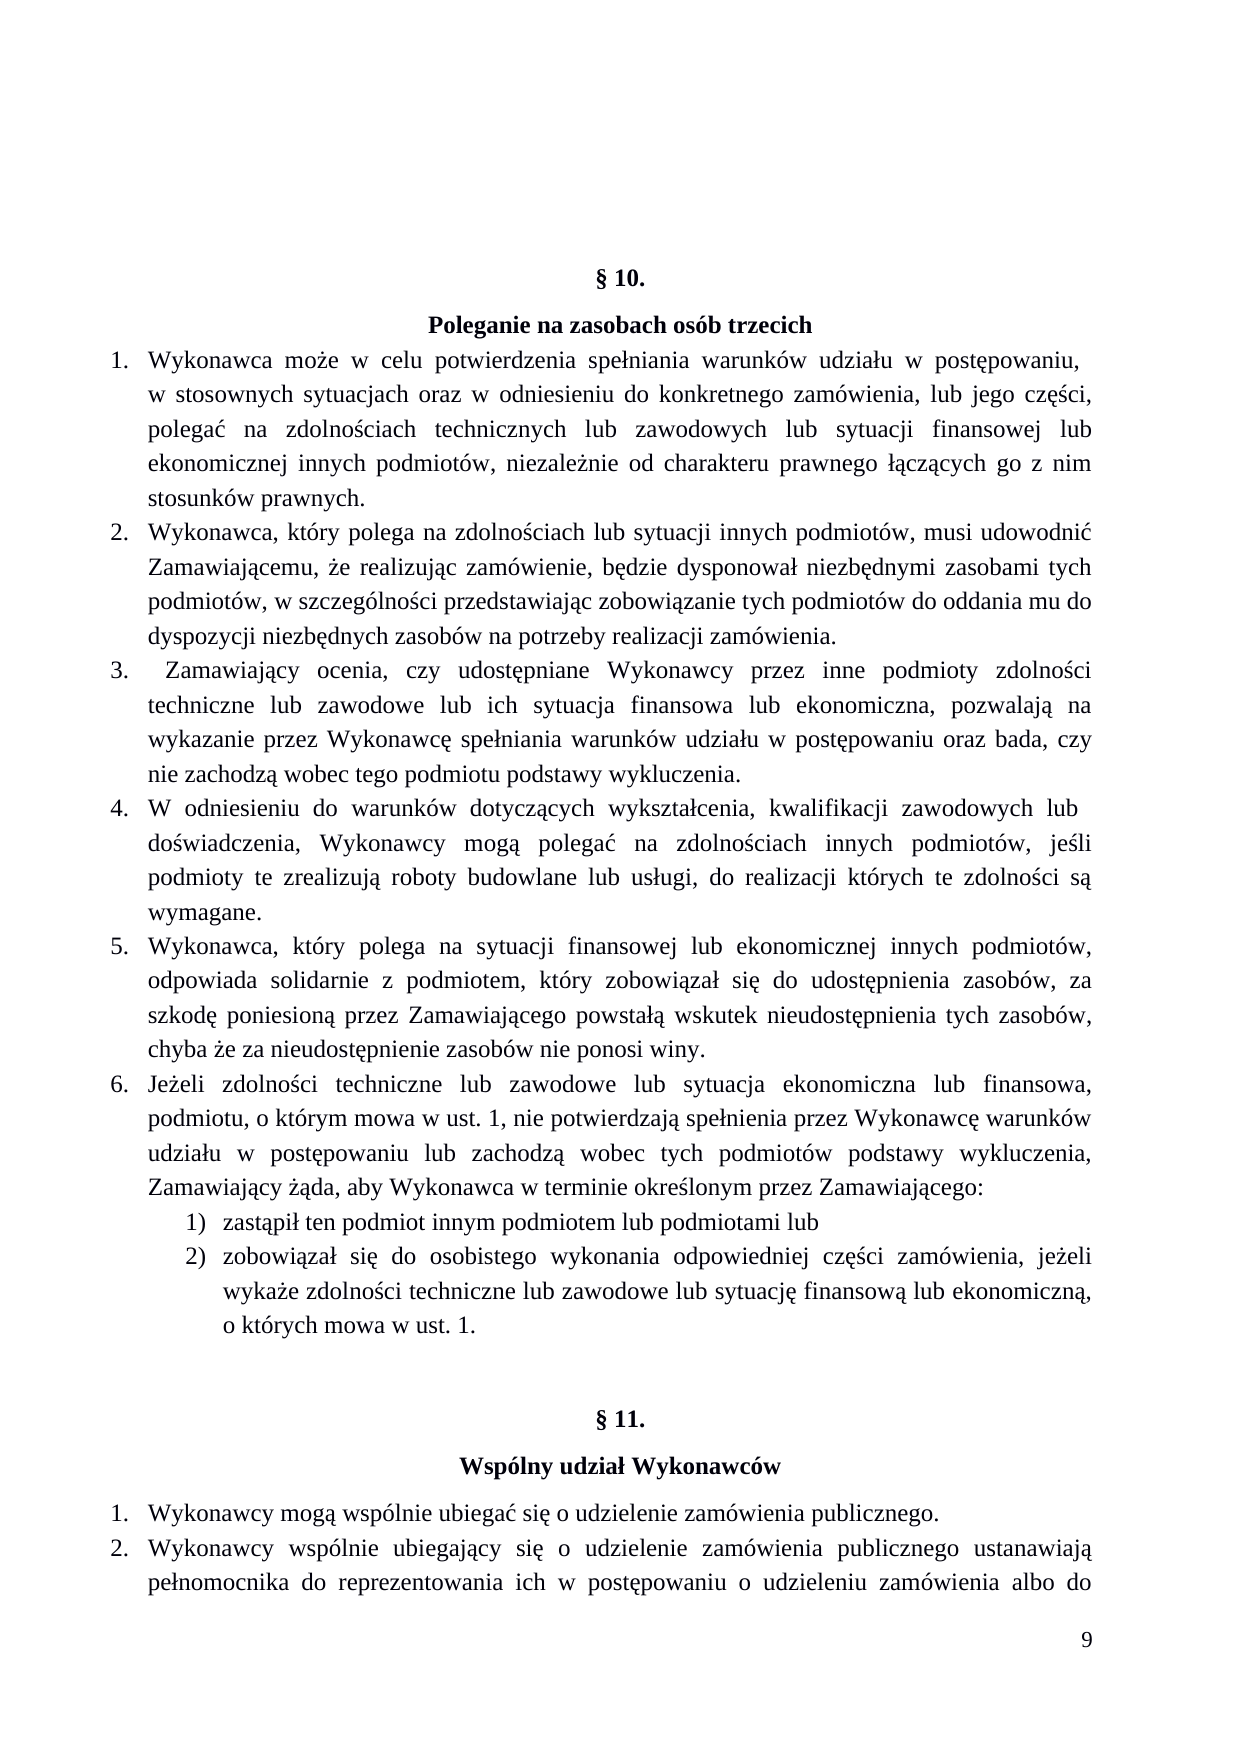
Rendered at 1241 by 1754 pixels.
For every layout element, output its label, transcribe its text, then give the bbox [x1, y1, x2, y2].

list zobowiązał się do osobistego wykonania odpowiedniej części zamówienia, jeżeli wykaże zdolności techniczne lub zawodowe lub sytuację finansową lub ekonomiczną, o których mowa w ust. 1. [185, 1241, 1093, 1339]
list Wykonawca, który polega na sytuacji finansowej lub ekonomicznej innych podmiotów, odpowiada solidarnie z podmiotem, który zobowiązał się do udostępnienia zasobów, za szkodę poniesioną przez Zamawiającego powstałą wskutek nieudostępnienia tych zasobów, chyba że za nieudostępnienie zasobów nie ponosi winy. [110, 931, 1093, 1063]
list zastąpił ten podmiot innym podmiotem lub podmiotami lub [185, 1207, 1093, 1236]
list W odniesieniu do warunków dotyczących wykształcenia, kwalifikacji zawodowych lub doświadczenia, Wykonawcy mogą polegać na zdolnościach innych podmiotów, jeśli podmioty te zrealizują roboty budowlane lub usługi, do realizacji których te zdolności są wymagane. [110, 793, 1093, 925]
text Wspólny udział Wykonawców [148, 1451, 1093, 1480]
list Jeżeli zdolności techniczne lub zawodowe lub sytuacja ekonomiczna lub finansowa, podmiotu, o którym mowa w ust. 1, nie potwierdzają spełnienia przez Wykonawcę warunków udziału w postępowaniu lub zachodzą wobec tych podmiotów podstawy wykluczenia, Zamawiający żąda, aby Wykonawca w terminie określonym przez Zamawiającego: [110, 1069, 1093, 1201]
text § 10. [148, 263, 1093, 292]
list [110, 1533, 1093, 1596]
list Poleganie na zasobach osób trzecich [148, 311, 1093, 339]
list Wykonawcy mogą wspólnie ubiegać się o udzielenie zamówienia publicznego. [110, 1498, 1093, 1527]
list Zamawiający ocenia, czy udostępniane Wykonawcy przez inne podmioty zdolności techniczne lub zawodowe lub ich sytuacja finansowa lub ekonomiczna, pozwalają na wykazanie przez Wykonawcę spełniania warunków udziału w postępowaniu oraz bada, czy nie zachodzą wobec tego podmiotu podstawy wykluczenia. [110, 655, 1093, 787]
list Wykonawca może w celu potwierdzenia spełniania warunków udziału w postępowaniu, w stosownych sytuacjach oraz w odniesieniu do konkretnego zamówienia, lub jego części, polegać na zdolnościach technicznych lub zawodowych lub sytuacji finansowej lub ekonomicznej innych podmiotów, niezależnie od charakteru prawnego łączących go z nim stosunków prawnych. [110, 345, 1093, 512]
text § 11. [148, 1404, 1093, 1433]
list Wykonawca, który polega na zdolnościach lub sytuacji innych podmiotów, musi udowodnić Zamawiającemu, że realizując zamówienie, będzie dysponował niezbędnymi zasobami tych podmiotów, w szczególności przedstawiając zobowiązanie tych podmiotów do oddania mu do dyspozycji niezbędnych zasobów na potrzeby realizacji zamówienia. [110, 517, 1093, 649]
